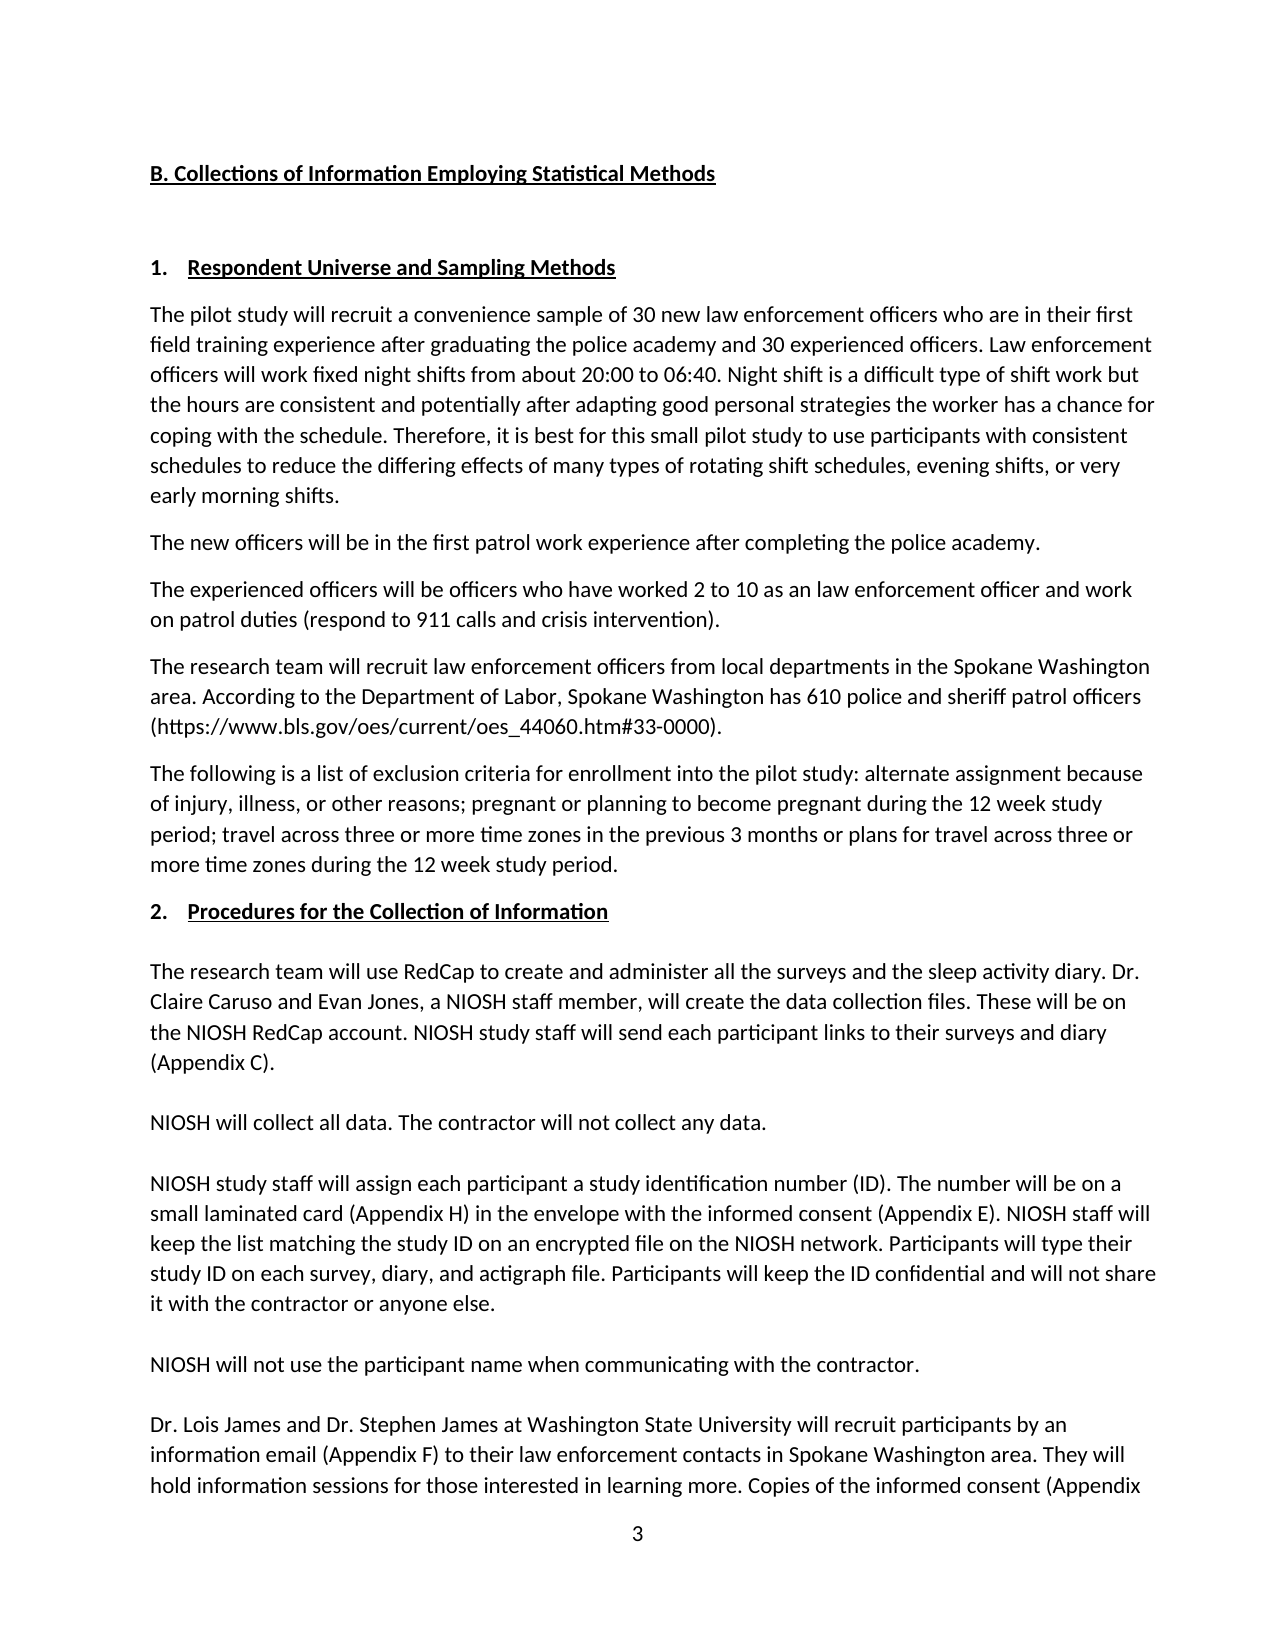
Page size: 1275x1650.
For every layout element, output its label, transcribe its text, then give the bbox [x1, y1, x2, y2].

list The research team will use RedCap to create and administer all the surveys and the sleep activity diary. Dr. Claire Caruso and Evan Jones, a NIOSH staff member, will create the data collection files. These will be on the NIOSH RedCap account. NIOSH study staff will send each participant links to their surveys and diary (Appendix C). [150, 957, 1162, 1076]
list NIOSH will collect all data. The contractor will not collect any data. [150, 1108, 1162, 1136]
text The pilot study will recruit a convenience sample of 30 new law enforcement officers who are in their first field training experience after graduating the police academy and 30 experienced officers. Law enforcement officers will work fixed night shifts from about 20:00 to 06:40. Night shift is a difficult type of shift work but the hours are consistent and potentially after adapting good personal strategies the worker has a chance for coping with the schedule. Therefore, it is best for this small pilot study to use participants with consistent schedules to reduce the differing effects of many types of rotating shift schedules, evening shifts, or very early morning shifts. [150, 300, 1162, 509]
list NIOSH study staff will assign each participant a study identification number (ID). The number will be on a small laminated card (Appendix H) in the envelope with the informed consent (Appendix E). NIOSH staff will keep the list matching the study ID on an encrypted file on the NIOSH network. Participants will type their study ID on each survey, diary, and actigraph file. Participants will keep the ID confidential and will not share it with the contractor or anyone else. [150, 1169, 1162, 1318]
list Procedures for the Collection of Information [150, 897, 1162, 925]
text B. Collections of Information Employing Statistical Methods [150, 159, 1162, 187]
text The experienced officers will be officers who have worked 2 to 10 as an law enforcement officer and work on patrol duties (respond to 911 calls and crisis intervention). [150, 575, 1162, 633]
list NIOSH will not use the participant name when communicating with the contractor. [150, 1350, 1162, 1378]
text The following is a list of exclusion criteria for enrollment into the pilot study: alternate assignment because of injury, illness, or other reasons; pregnant or planning to become pregnant during the 12 week study period; travel across three or more time zones in the previous 3 months or plans for travel across three or more time zones during the 12 week study period. [150, 759, 1162, 878]
list Respondent Universe and Sampling Methods [150, 253, 1162, 281]
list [150, 1410, 1162, 1499]
text The research team will recruit law enforcement officers from local departments in the Spokane Washington area. According to the Department of Labor, Spokane Washington has 610 police and sheriff patrol officers (https://www.bls.gov/oes/current/oes_44060.htm#33-0000). [150, 652, 1162, 741]
text The new officers will be in the first patrol work experience after completing the police academy. [150, 528, 1162, 556]
